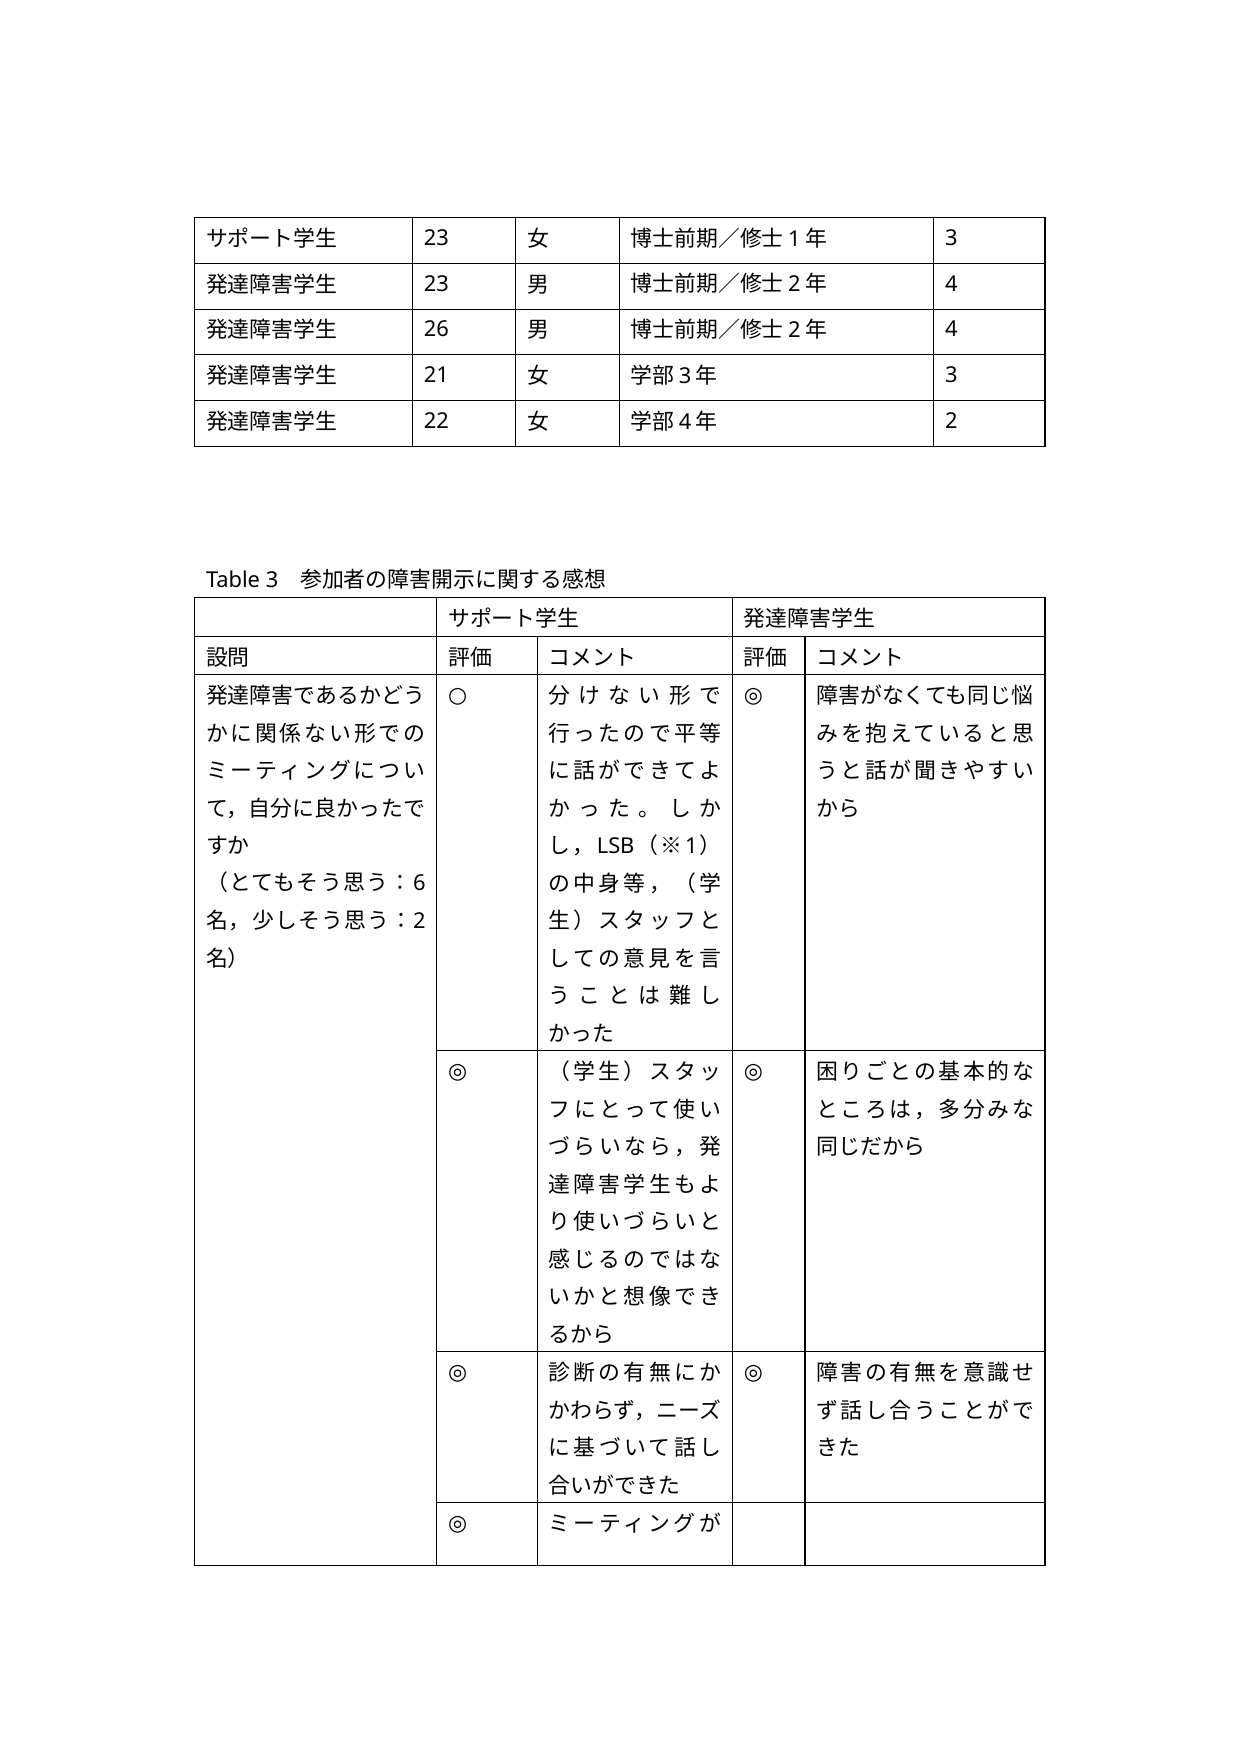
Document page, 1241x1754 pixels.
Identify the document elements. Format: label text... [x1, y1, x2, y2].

table_cell 発達障害学生 [195, 401, 412, 446]
table_cell [733, 1503, 804, 1565]
table_cell 女 [516, 355, 619, 400]
text Table 3 参加者の障害開示に関する感想 [206, 559, 1034, 597]
table_cell 発達障害学生 [195, 264, 412, 308]
table_cell 困りごとの基本的なところは，多分みな同じだから [806, 1051, 1044, 1351]
table_cell 4 [934, 264, 1044, 308]
table_cell ◎ [437, 1503, 537, 1565]
table_cell 博士前期／修士2年 [620, 264, 933, 308]
table_cell 発達障害学生 [195, 355, 412, 400]
table_cell ◎ [437, 1051, 537, 1351]
table_header 発達障害学生 [733, 598, 1044, 636]
table_cell ○ [437, 675, 537, 1050]
table_cell 障害の有無を意識せず話し合うことができた [806, 1352, 1044, 1502]
table_cell 学部4年 [620, 401, 933, 446]
table_cell 4 [934, 310, 1044, 354]
table_cell ◎ [733, 675, 804, 1050]
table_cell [538, 1503, 732, 1565]
table_cell 26 [413, 310, 515, 354]
table_cell コメント [806, 637, 1044, 674]
table_cell 障害がなくても同じ悩みを抱えていると思うと話が聞きやすいから [806, 675, 1044, 1050]
table_cell [806, 1503, 1044, 1565]
table_cell 21 [413, 355, 515, 400]
table_cell 発達障害学生 [195, 310, 412, 354]
table_cell 23 [413, 218, 515, 263]
table_header [195, 598, 436, 636]
table_cell 3 [934, 355, 1044, 400]
table_cell 女 [516, 218, 619, 263]
table_cell 博士前期／修士2年 [620, 310, 933, 354]
table_cell 男 [516, 310, 619, 354]
table_cell ◎ [733, 1051, 804, 1351]
table_cell 女 [516, 401, 619, 446]
table_cell 23 [413, 264, 515, 308]
table_header サポート学生 [437, 598, 732, 636]
table_cell 分けない形で行ったので平等に話ができてよかった。しかし，LSB（※1）の中身等，（学生）スタッフとしての意見を言うことは難しかった [538, 675, 732, 1050]
table_cell 3 [934, 218, 1044, 263]
table_cell コメント [538, 637, 732, 674]
table_cell 診断の有無にかかわらず，ニーズに基づいて話し合いができた [538, 1352, 732, 1502]
table_cell （学生）スタッフにとって使いづらいなら，発達障害学生もより使いづらいと感じるのではないかと想像できるから [538, 1051, 732, 1351]
table_cell 男 [516, 264, 619, 308]
table_cell 22 [413, 401, 515, 446]
table_cell 2 [934, 401, 1044, 446]
table_cell ◎ [437, 1352, 537, 1502]
table_cell 設問 [195, 637, 436, 674]
table_cell 博士前期／修士1年 [620, 218, 933, 263]
table_cell 発達障害であるかどうかに関係ない形でのミーティングについて，自分に良かったですか （とてもそう思う：6名，少しそう思う：2名） [195, 675, 436, 1565]
table_cell 評価 [437, 637, 537, 674]
table_cell サポート学生 [195, 218, 412, 263]
table_cell ◎ [733, 1352, 804, 1502]
table_cell 学部3年 [620, 355, 933, 400]
table_cell 評価 [733, 637, 804, 674]
